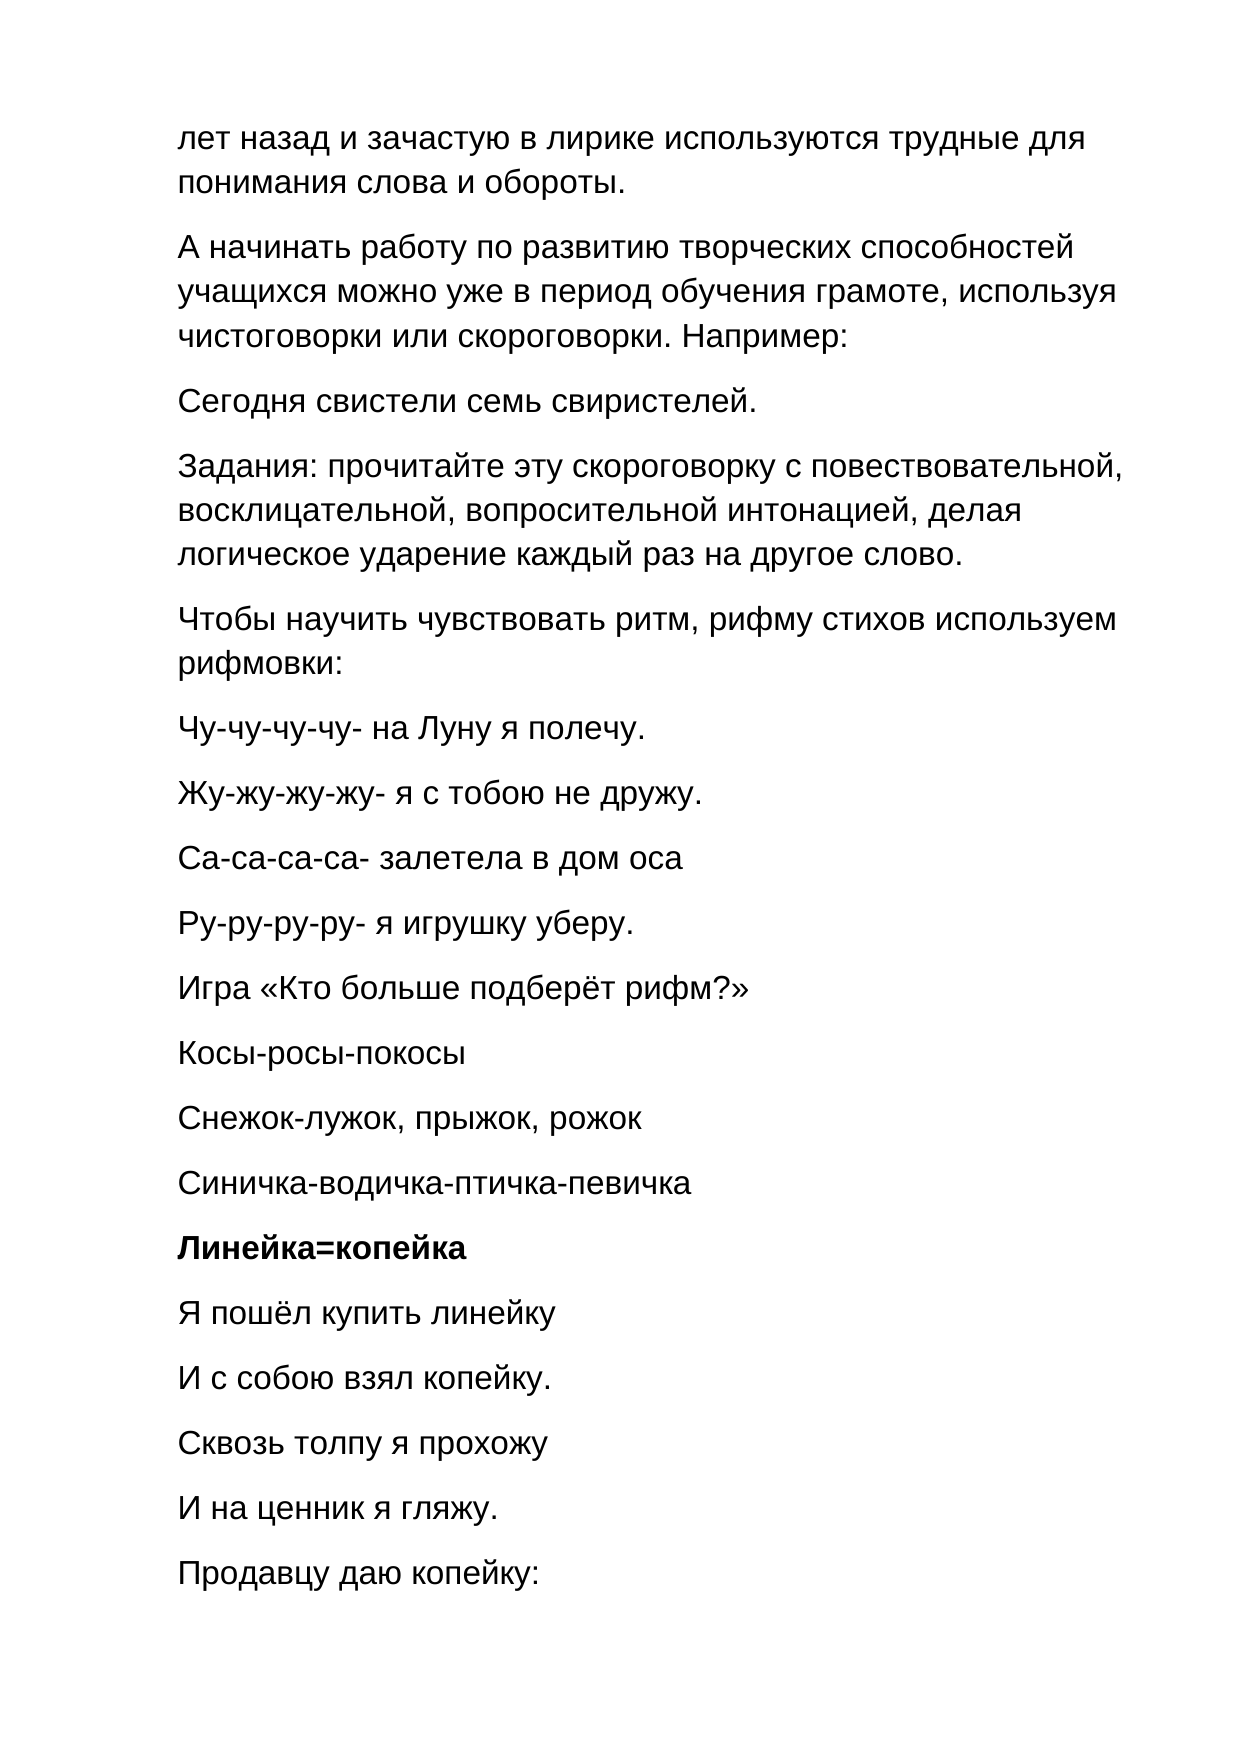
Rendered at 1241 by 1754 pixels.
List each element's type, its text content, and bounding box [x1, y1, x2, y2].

text Я пошёл купить линейку [177, 1293, 1152, 1332]
text Сквозь толпу я прохожу [177, 1423, 1152, 1462]
text И с собою взял копейку. [177, 1358, 1152, 1397]
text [177, 118, 1152, 201]
text Са-са-са-са- залетела в дом оса [177, 838, 1152, 877]
text Чтобы научить чувствовать ритм, рифму стихов используем рифмовки: [177, 599, 1152, 682]
text А начинать работу по развитию творческих способностей учащихся можно уже в период обучения грамоте, используя чистоговорки или скороговорки. Например: [177, 227, 1152, 354]
text Сегодня свистели семь свиристелей. [177, 381, 1152, 419]
text Чу-чу-чу-чу- на Луну я полечу. [177, 708, 1152, 747]
text Игра «Кто больше подберёт рифм?» [177, 968, 1152, 1007]
text Задания: прочитайте эту скороговорку с повествовательной, восклицательной, вопросительной интонацией, делая логическое ударение каждый раз на другое слово. [177, 446, 1152, 572]
text Продавцу даю копейку: [177, 1553, 1152, 1592]
text Жу-жу-жу-жу- я с тобою не дружу. [177, 773, 1152, 812]
text Ру-ру-ру-ру- я игрушку уберу. [177, 903, 1152, 942]
text Синичка-водичка-птичка-певичка [177, 1163, 1152, 1202]
text И на ценник я гляжу. [177, 1488, 1152, 1527]
text Снежок-лужок, прыжок, рожок [177, 1098, 1152, 1137]
text Косы-росы-покосы [177, 1033, 1152, 1072]
text Линейка=копейка [177, 1228, 1152, 1267]
